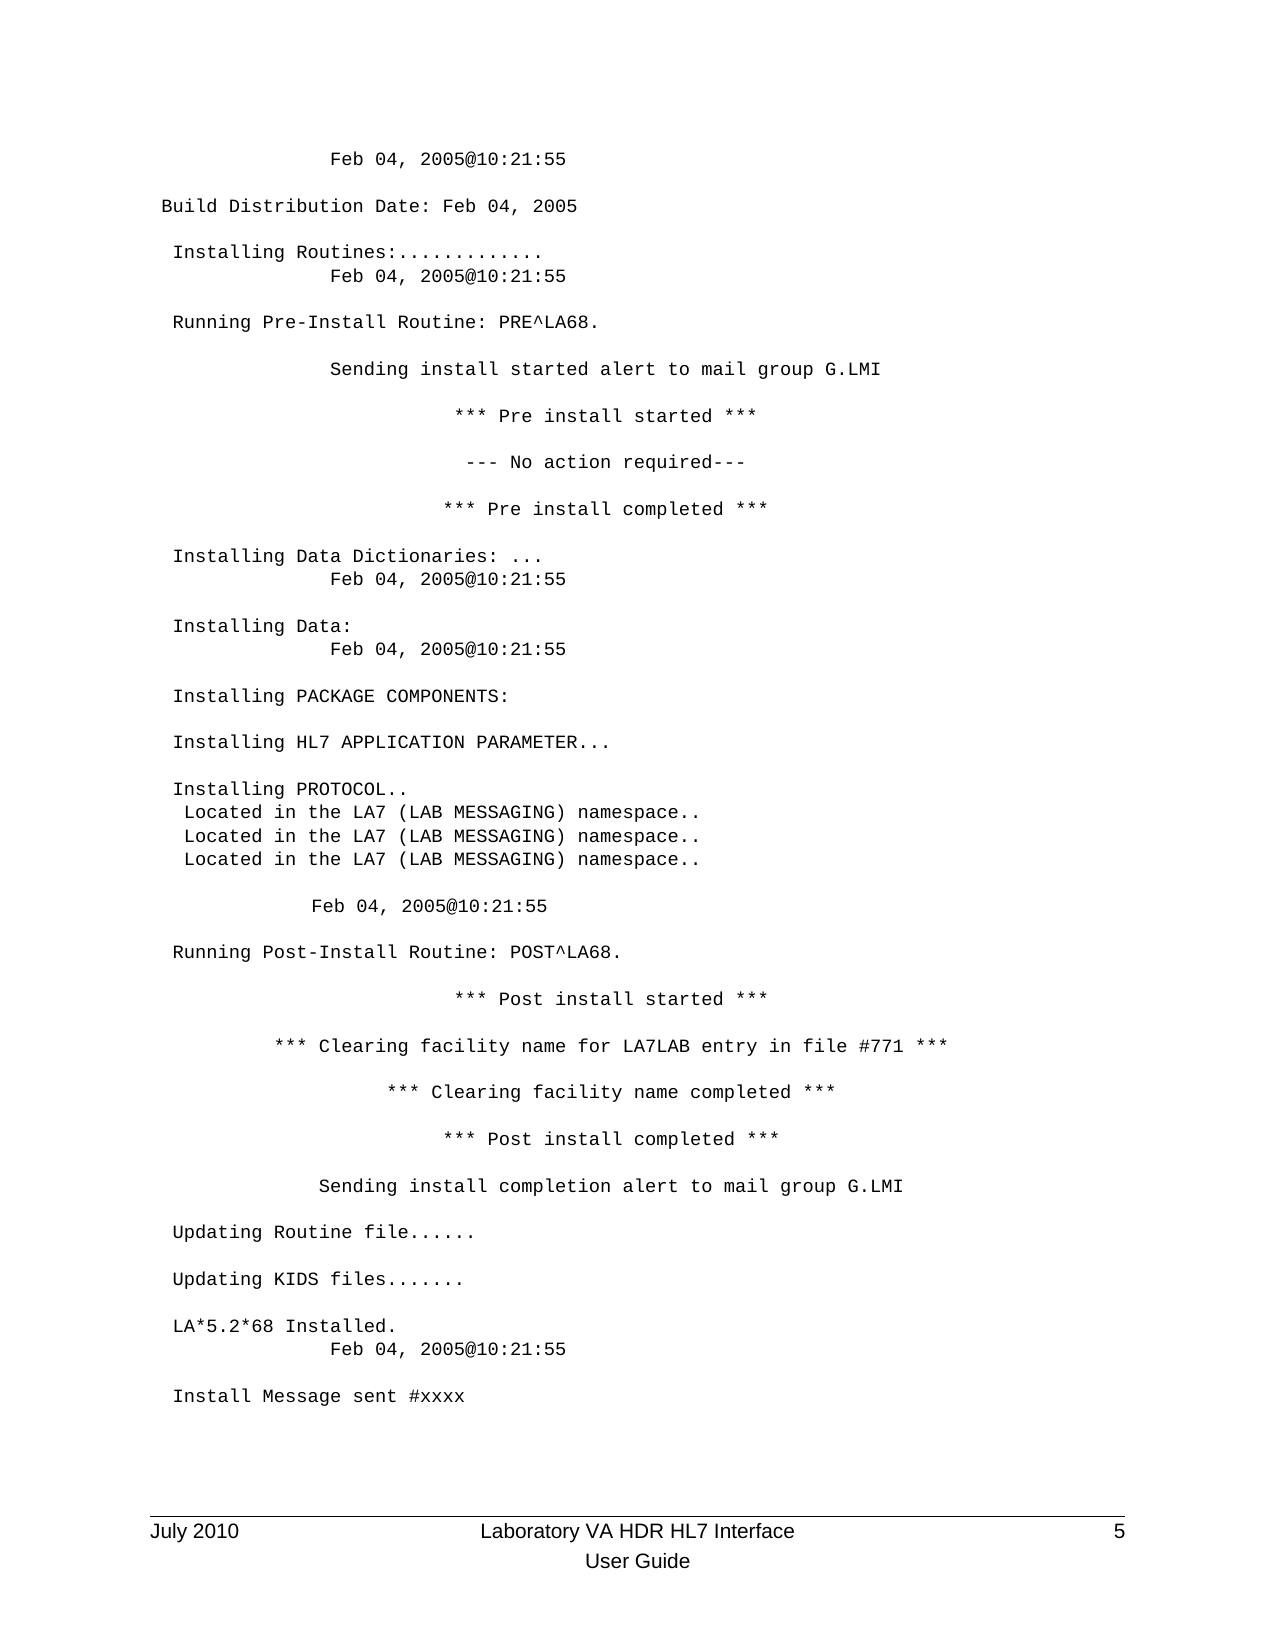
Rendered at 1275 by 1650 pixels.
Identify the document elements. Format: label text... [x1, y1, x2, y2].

text Installing Data Dictionaries: ... [150, 547, 1125, 568]
text *** Clearing facility name completed *** [150, 1083, 1125, 1104]
text Feb 04, 2005@10:21:55 [150, 897, 1125, 918]
text Updating Routine file...... [150, 1223, 1125, 1244]
text *** Clearing facility name for LA7LAB entry in file #771 *** [150, 1037, 1125, 1058]
text --- No action required--- [150, 453, 1125, 474]
text Sending install started alert to mail group G.LMI [150, 360, 1125, 381]
text LA*5.2*68 Installed. [150, 1317, 1125, 1338]
text *** Pre install completed *** [150, 500, 1125, 521]
text Install Message sent #xxxx [150, 1387, 1125, 1408]
text Feb 04, 2005@10:21:55 [150, 150, 1125, 171]
text Installing Data: [150, 617, 1125, 638]
text Located in the LA7 (LAB MESSAGING) namespace.. [150, 803, 1125, 824]
text *** Post install started *** [150, 990, 1125, 1011]
text Installing PROTOCOL.. [150, 780, 1125, 801]
text Feb 04, 2005@10:21:55 [150, 1340, 1125, 1361]
text *** Pre install started *** [150, 407, 1125, 428]
text Build Distribution Date: Feb 04, 2005 [150, 197, 1125, 218]
text Running Pre-Install Routine: PRE^LA68. [150, 313, 1125, 334]
text Installing HL7 APPLICATION PARAMETER... [150, 733, 1125, 754]
text Feb 04, 2005@10:21:55 [150, 640, 1125, 661]
text Installing PACKAGE COMPONENTS: [150, 687, 1125, 708]
text Located in the LA7 (LAB MESSAGING) namespace.. [150, 827, 1125, 848]
text Installing Routines:............. [150, 243, 1125, 264]
text Running Post-Install Routine: POST^LA68. [150, 943, 1125, 964]
text Feb 04, 2005@10:21:55 [150, 570, 1125, 591]
text Sending install completion alert to mail group G.LMI [150, 1177, 1125, 1198]
text Updating KIDS files....... [150, 1270, 1125, 1291]
text Feb 04, 2005@10:21:55 [150, 267, 1125, 288]
text Located in the LA7 (LAB MESSAGING) namespace.. [150, 850, 1125, 871]
text *** Post install completed *** [150, 1130, 1125, 1151]
